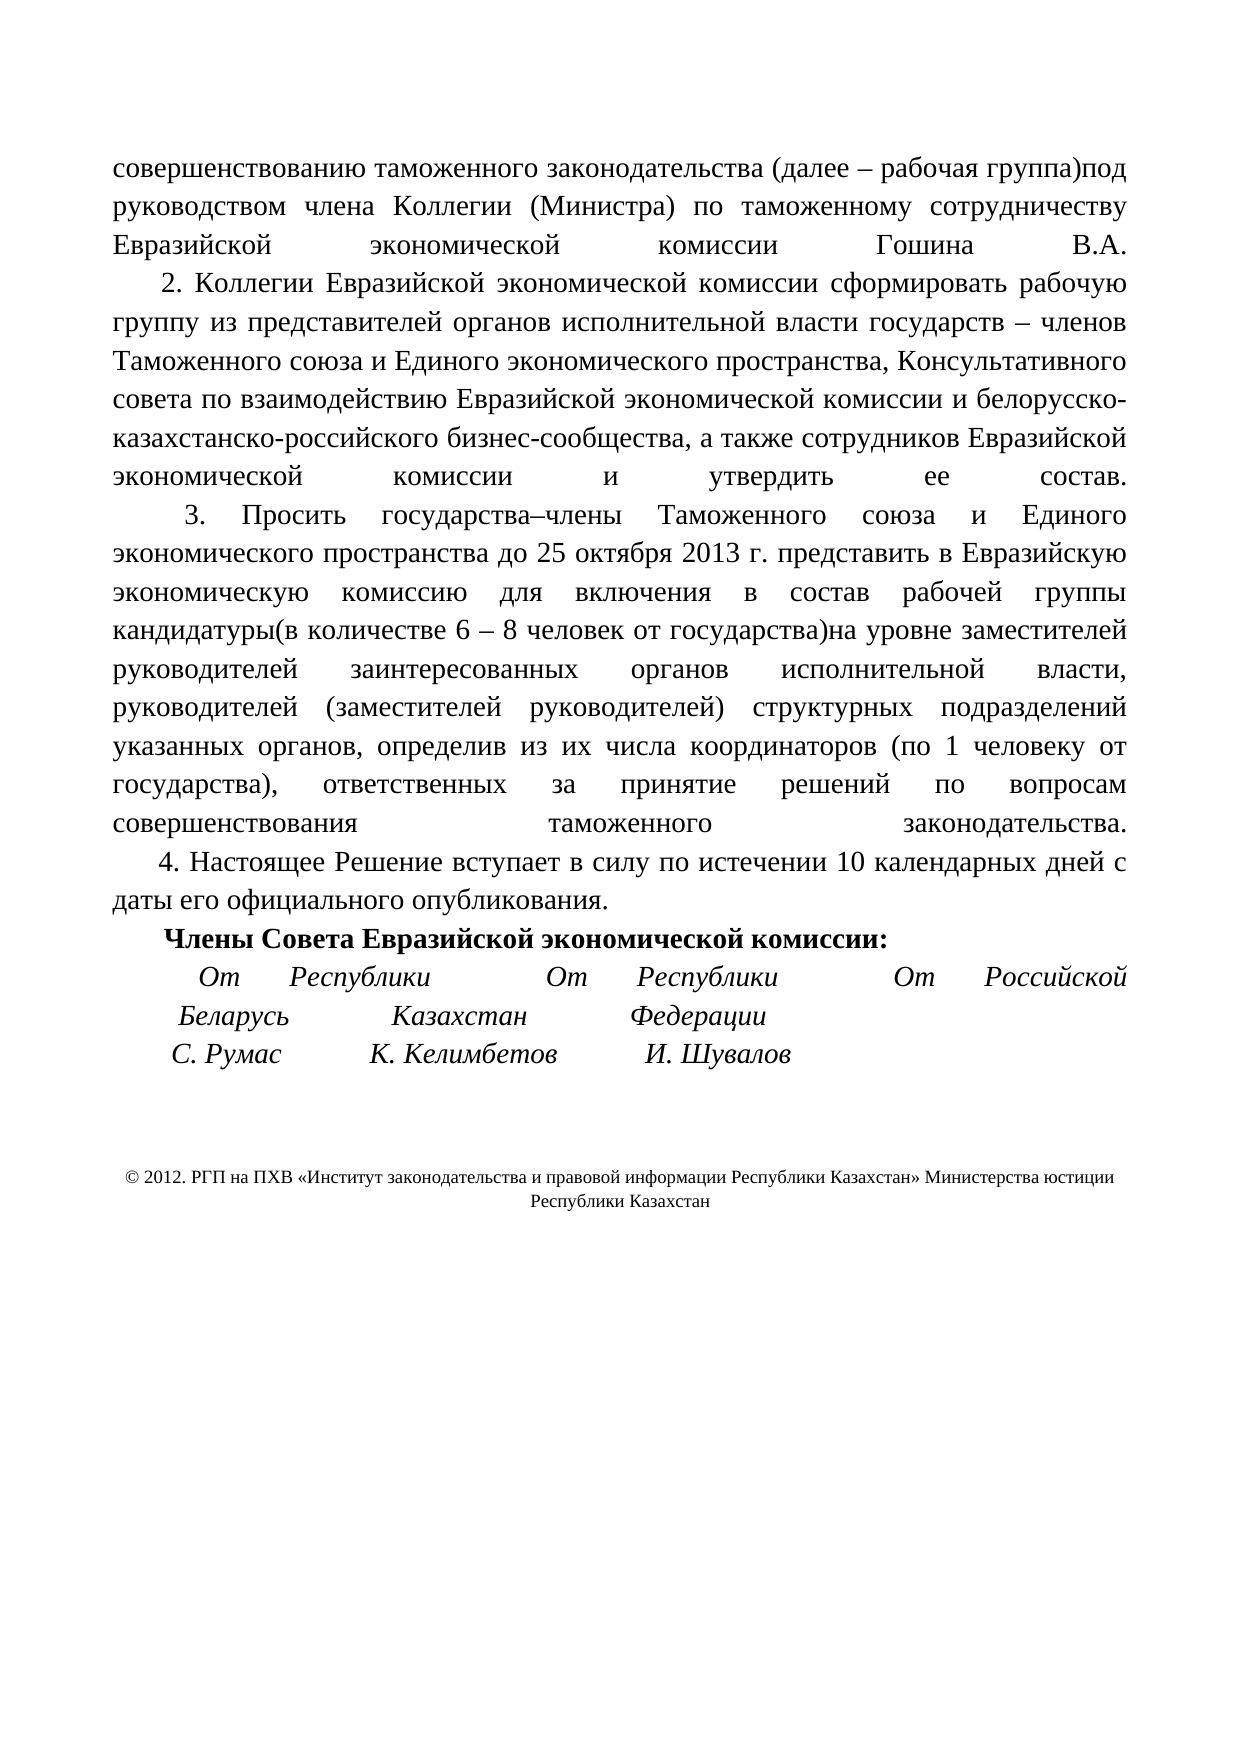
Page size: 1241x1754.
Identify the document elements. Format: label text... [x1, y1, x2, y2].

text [112, 150, 1128, 916]
text © 2012. РГП на ПХВ «Институт законодательства и правовой информации Республики Казахстан» Министерства юстиции Республики Казахстан [112, 1166, 1128, 1212]
text От Республики От Республики От Российской Беларусь Казахстан Федерации [112, 959, 1128, 1031]
text Члены Совета Евразийской экономической комиссии: [112, 921, 1128, 954]
text С. Румас К. Келимбетов И. Шувалов [112, 1036, 1128, 1070]
